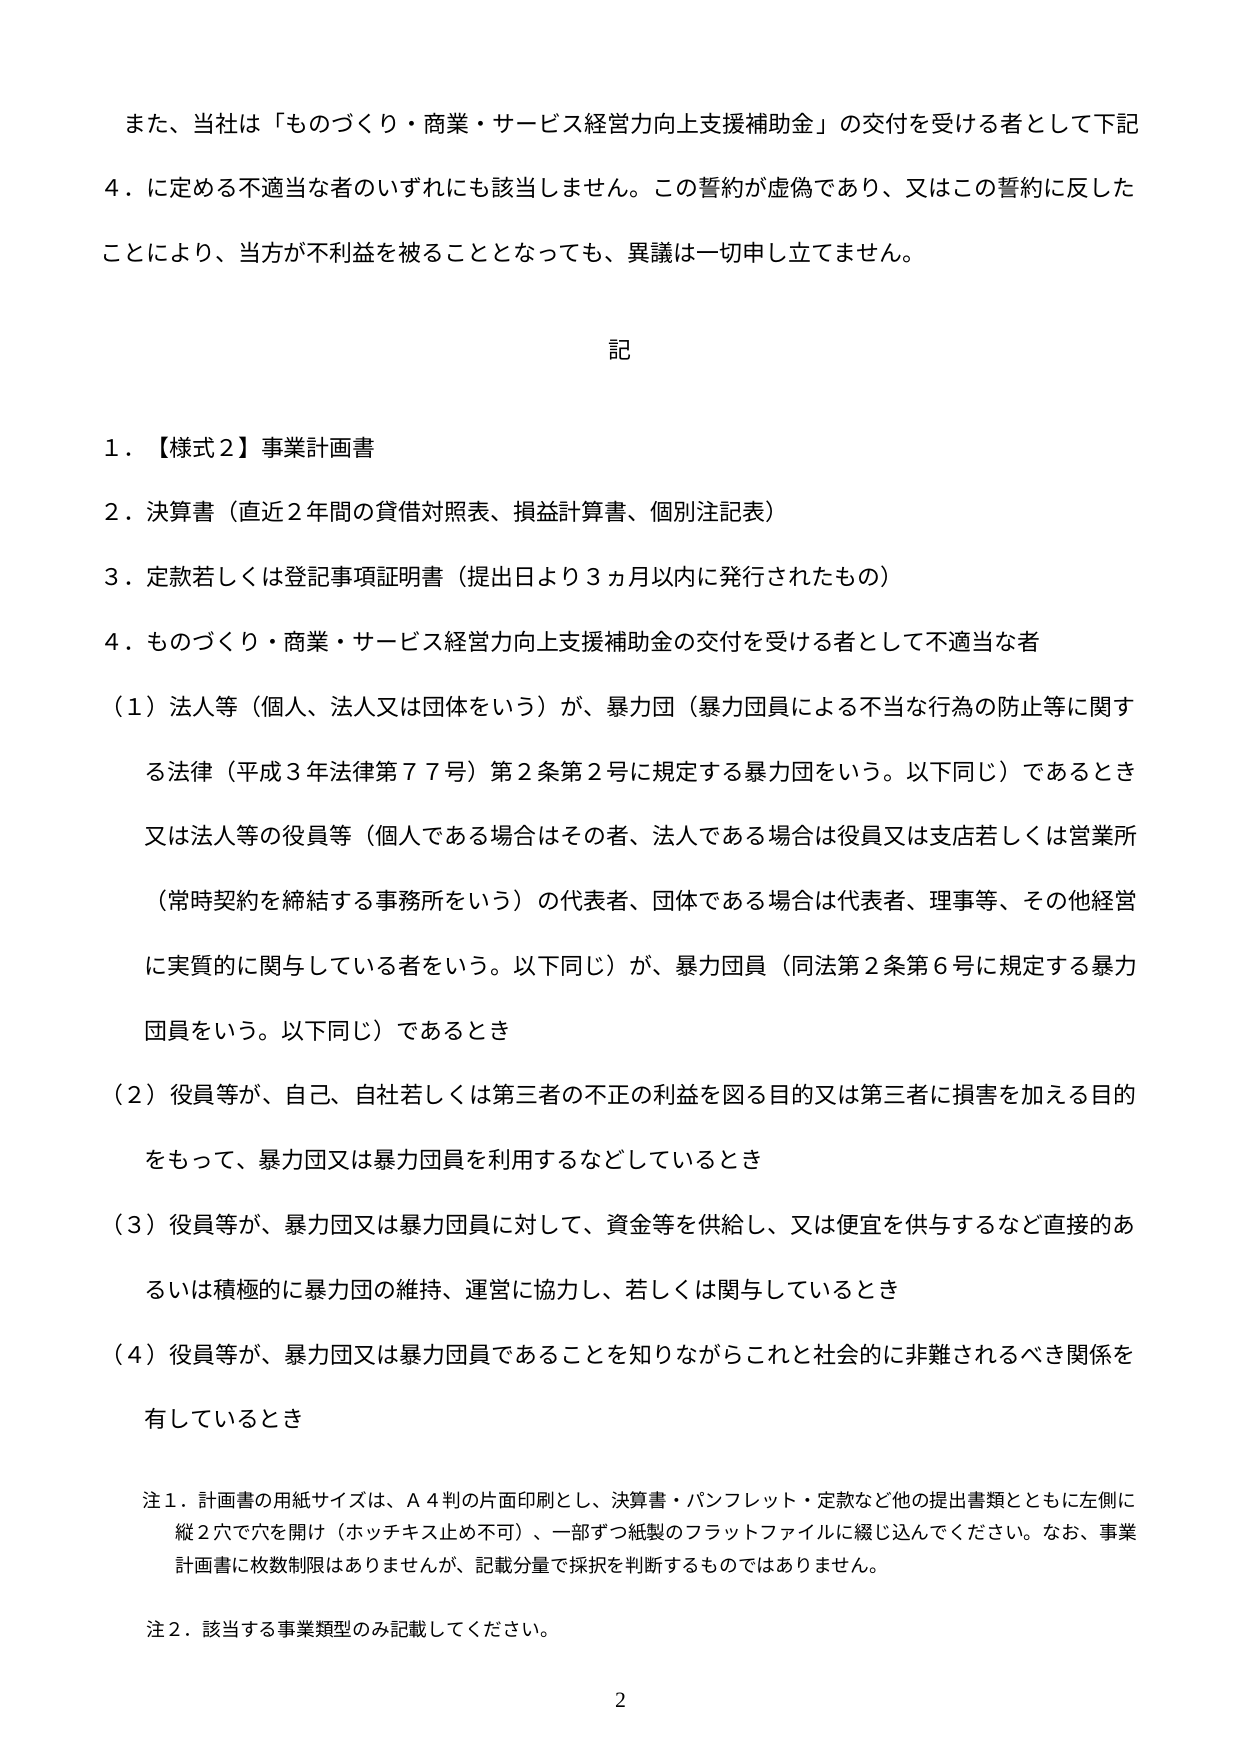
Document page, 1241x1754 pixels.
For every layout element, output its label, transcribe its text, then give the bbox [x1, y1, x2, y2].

text ３．定款若しくは登記事項証明書（提出日より３ヵ月以内に発行されたもの） [100, 543, 1140, 608]
text （２）役員等が、自己、自社若しくは第三者の不正の利益を図る目的又は第三者に損害を加える目的をもって、暴力団又は暴力団員を利用するなどしているとき [100, 1062, 1140, 1191]
text ２．決算書（直近２年間の貸借対照表、損益計算書、個別注記表） [100, 478, 1140, 543]
text （３）役員等が、暴力団又は暴力団員に対して、資金等を供給し、又は便宜を供与するなど直接的あるいは積極的に暴力団の維持、運営に協力し、若しくは関与しているとき [100, 1191, 1140, 1321]
text （１）法人等（個人、法人又は団体をいう）が、暴力団（暴力団員による不当な行為の防止等に関する法律（平成３年法律第７７号）第２条第２号に規定する暴力団をいう。以下同じ）であるとき又は法人等の役員等（個人である場合はその者、法人である場合は役員又は支店若しくは営業所（常時契約を締結する事務所をいう）の代表者、団体である場合は代表者、理事等、その他経営に実質的に関与している者をいう。以下同じ）が、暴力団員（同法第２条第６号に規定する暴力団員をいう。以下同じ）であるとき [100, 673, 1140, 1062]
text （４）役員等が、暴力団又は暴力団員であることを知りながらこれと社会的に非難されるべき関係を有しているとき [100, 1321, 1140, 1450]
text また、当社は「ものづくり・商業・サービス経営力向上支援補助金」の交付を受ける者として下記４．に定める不適当な者のいずれにも該当しません。この誓約が虚偽であり、又はこの誓約に反したことにより、当方が不利益を被ることとなっても、異議は一切申し立てません。 [100, 90, 1140, 284]
text 注１．計画書の用紙サイズは、Ａ４判の片面印刷とし、決算書・パンフレット・定款など他の提出書類とともに左側に縦２穴で穴を開け（ホッチキス止め不可）、一部ずつ紙製のフラットファイルに綴じ込んでください。なお、事業計画書に枚数制限はありませんが、記載分量で採択を判断するものではありません。 [100, 1483, 1140, 1580]
text １．【様式２】事業計画書 [100, 414, 1140, 478]
text ４．ものづくり・商業・サービス経営力向上支援補助金の交付を受ける者として不適当な者 [100, 608, 1140, 673]
text 注２．該当する事業類型のみ記載してください。 [100, 1612, 1140, 1645]
text 記 [100, 317, 1140, 381]
